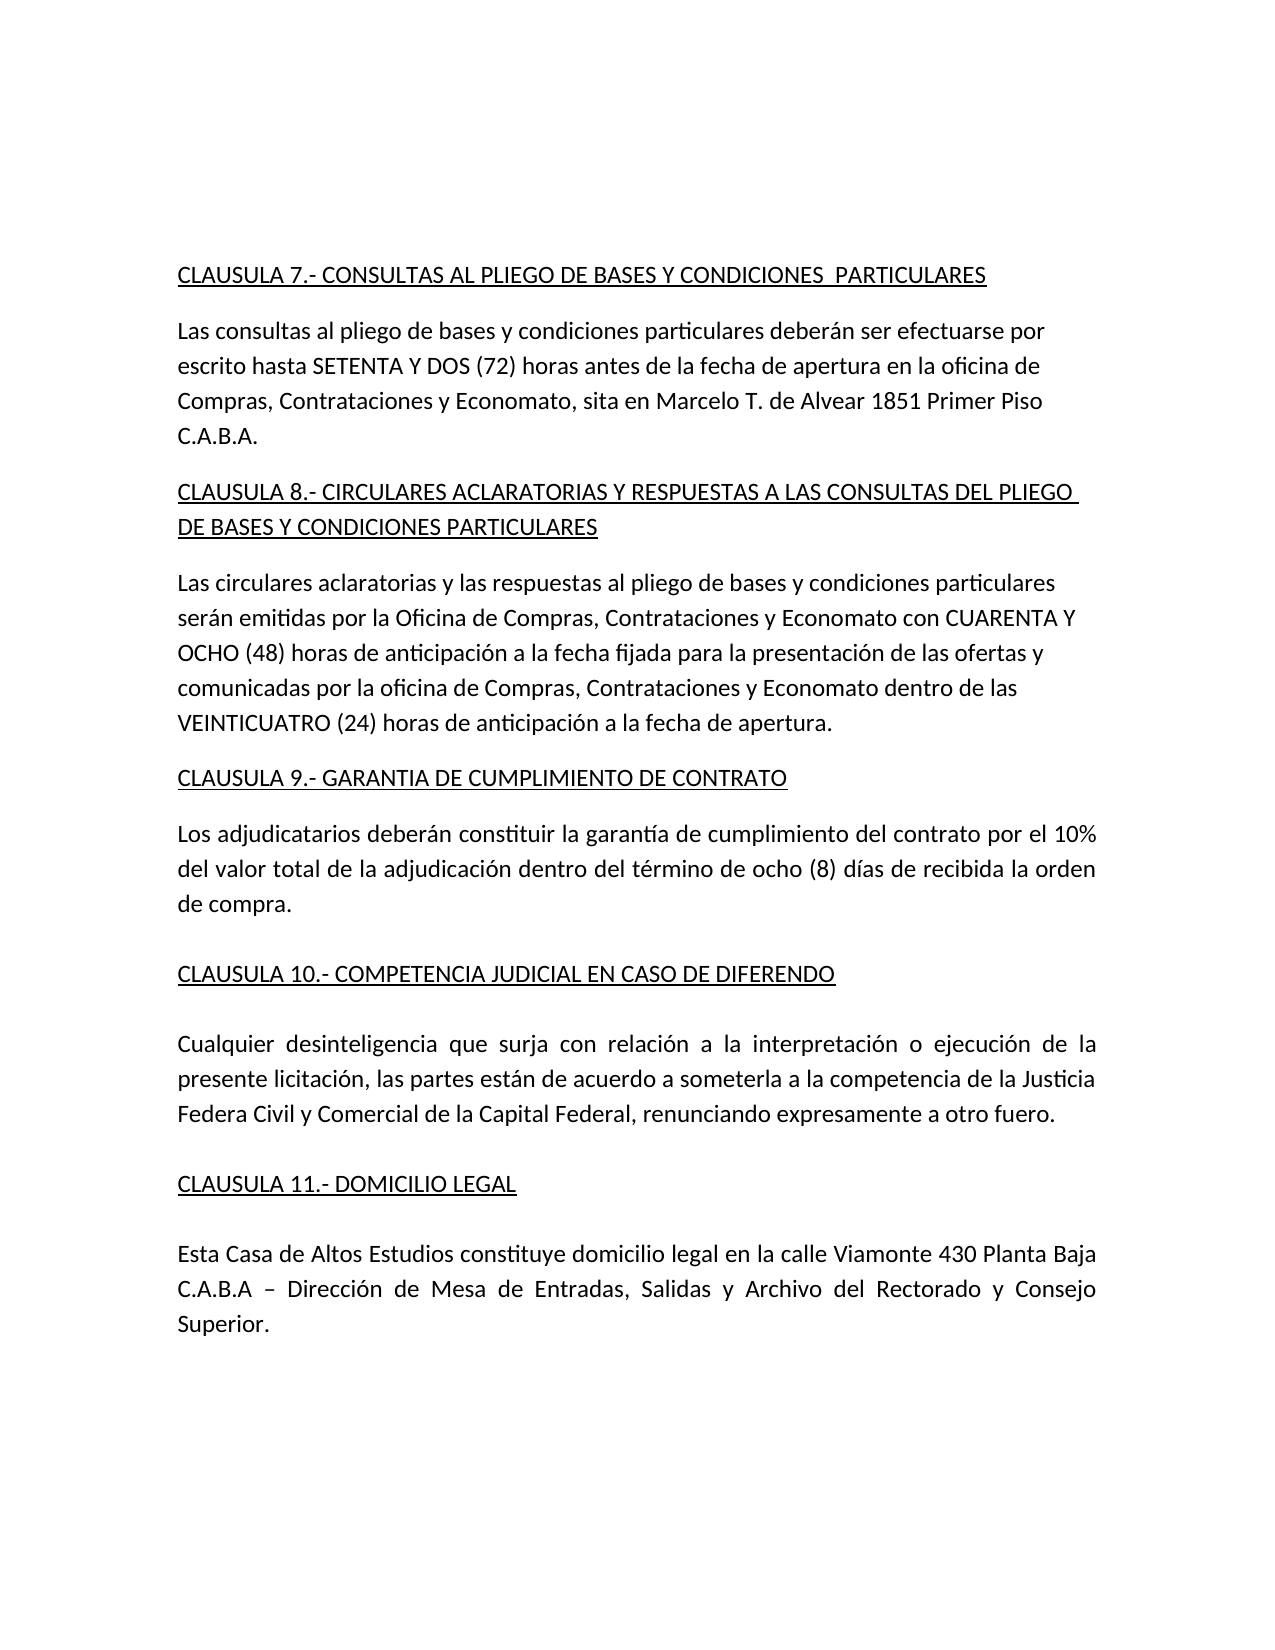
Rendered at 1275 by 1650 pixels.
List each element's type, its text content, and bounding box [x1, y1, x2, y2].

text Las consultas al pliego de bases y condiciones particulares deberán ser efectuarse por escrito hasta SETENTA Y DOS (72) horas antes de la fecha de apertura en la oficina de Compras, Contrataciones y Economato, sita en Marcelo T. de Alvear 1851 Primer Piso C.A.B.A. [177, 315, 1098, 451]
text CLAUSULA 10.- COMPETENCIA JUDICIAL EN CASO DE DIFERENDO [177, 958, 1098, 989]
text CLAUSULA 11.- DOMICILIO LEGAL [177, 1168, 1098, 1199]
text Los adjudicatarios deberán constituir la garantía de cumplimiento del contrato por el 10% del valor total de la adjudicación dentro del término de ocho (8) días de recibida la orden de compra. [177, 818, 1098, 919]
text CLAUSULA 7.- CONSULTAS AL PLIEGO DE BASES Y CONDICIONES PARTICULARES [177, 259, 1098, 290]
text Cualquier desinteligencia que surja con relación a la interpretación o ejecución de la presente licitación, las partes están de acuerdo a someterla a la competencia de la Justicia Federa Civil y Comercial de la Capital Federal, renunciando expresamente a otro fuero. [177, 1028, 1098, 1129]
text Esta Casa de Altos Estudios constituye domicilio legal en la calle Viamonte 430 Planta Baja C.A.B.A – Dirección de Mesa de Entradas, Salidas y Archivo del Rectorado y Consejo Superior. [177, 1238, 1098, 1339]
text CLAUSULA 8.- CIRCULARES ACLARATORIAS Y RESPUESTAS A LAS CONSULTAS DEL PLIEGO DE BASES Y CONDICIONES PARTICULARES [177, 476, 1098, 541]
text CLAUSULA 9.- GARANTIA DE CUMPLIMIENTO DE CONTRATO [177, 763, 1098, 793]
text Las circulares aclaratorias y las respuestas al pliego de bases y condiciones particulares serán emitidas por la Oficina de Compras, Contrataciones y Economato con CUARENTA Y OCHO (48) horas de anticipación a la fecha fijada para la presentación de las ofertas y comunicadas por la oficina de Compras, Contrataciones y Economato dentro de las VEINTICUATRO (24) horas de anticipación a la fecha de apertura. [177, 567, 1098, 737]
